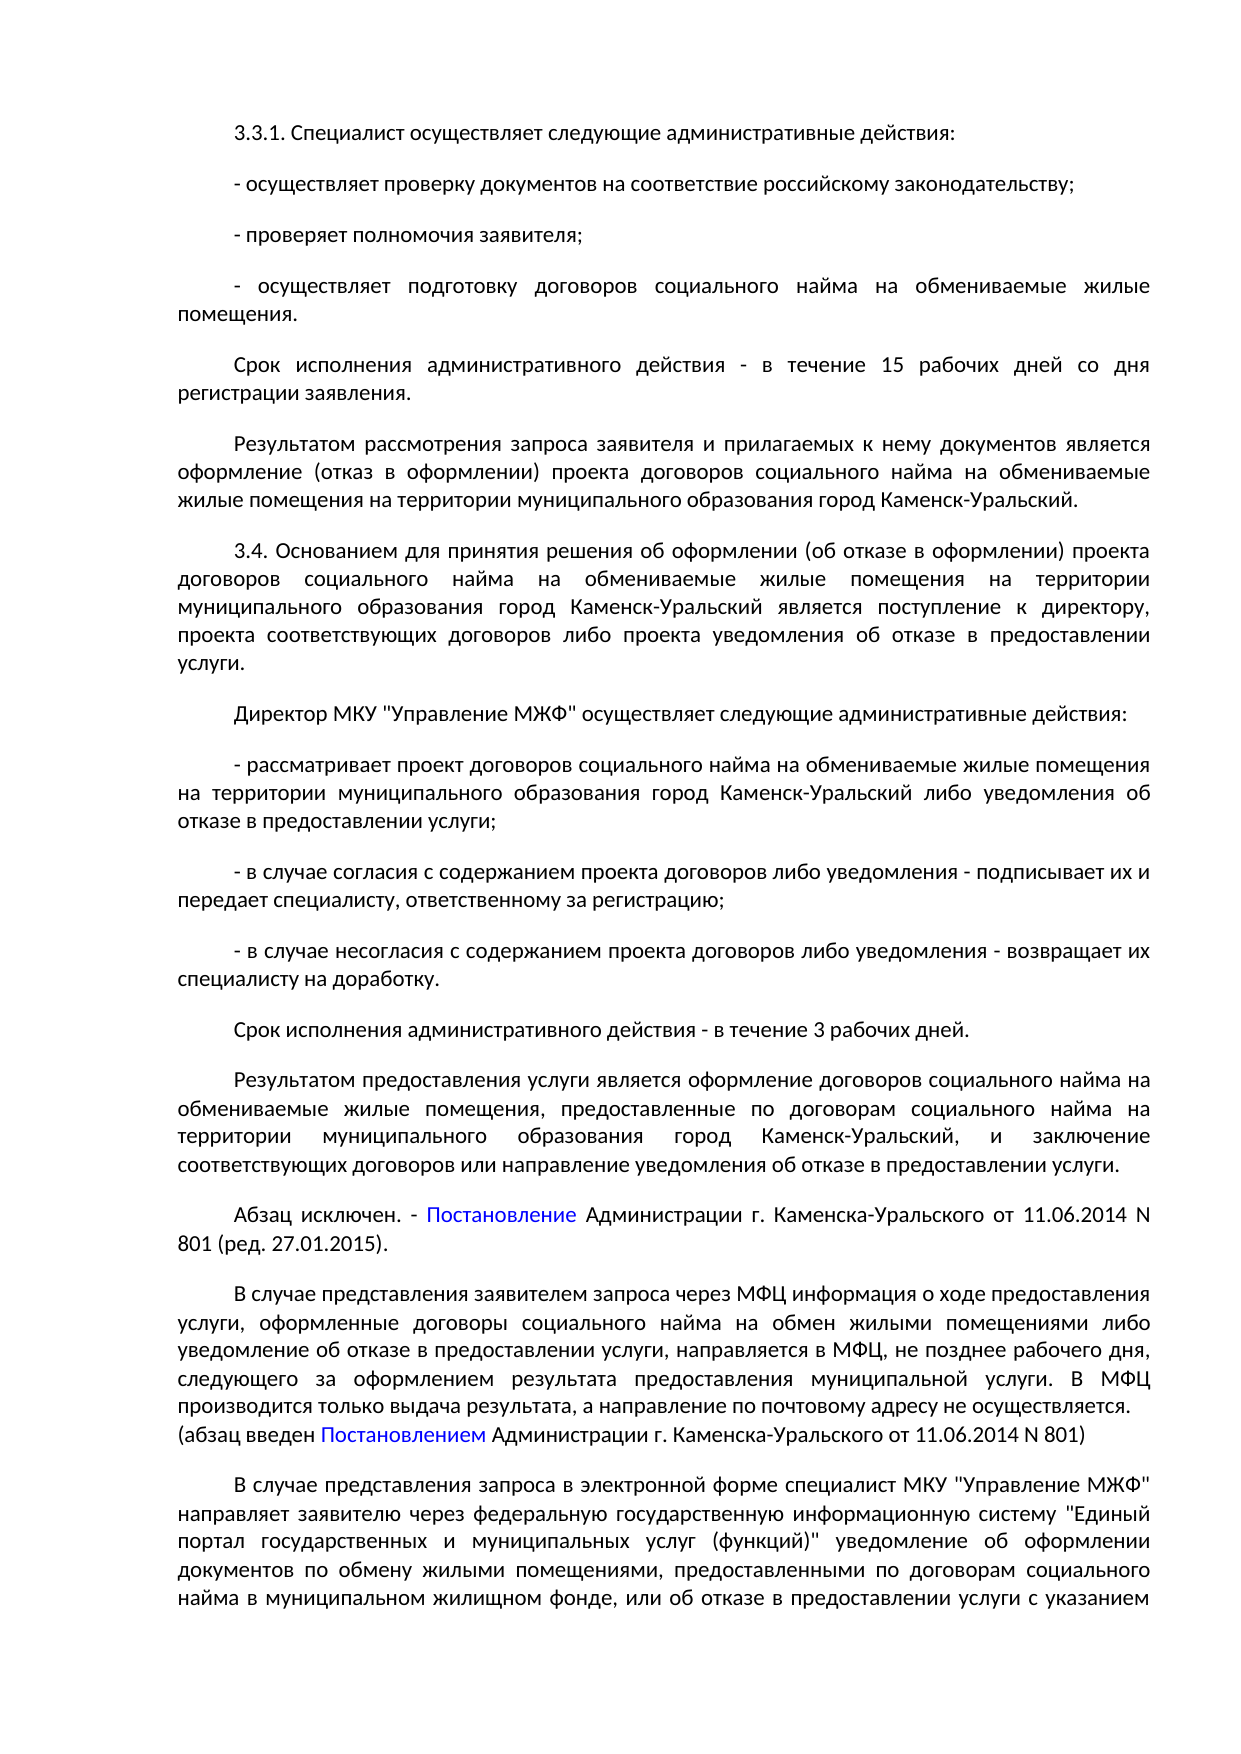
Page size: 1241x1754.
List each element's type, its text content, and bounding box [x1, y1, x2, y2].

text - осуществляет проверку документов на соответствие российскому законодательству; [177, 169, 1152, 197]
text - в случае согласия с содержанием проекта договоров либо уведомления - подписывает их и передает специалисту, ответственному за регистрацию; [177, 857, 1152, 913]
text - осуществляет подготовку договоров социального найма на обмениваемые жилые помещения. [177, 271, 1152, 327]
text - рассматривает проект договоров социального найма на обмениваемые жилые помещения на территории муниципального образования город Каменск-Уральский либо уведомления об отказе в предоставлении услуги; [177, 750, 1152, 834]
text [177, 1471, 1152, 1611]
text - проверяет полномочия заявителя; [177, 220, 1152, 248]
text 3.3.1. Специалист осуществляет следующие административные действия: [177, 118, 1152, 146]
text (абзац введен Постановлением Администрации г. Каменска-Уральского от 11.06.2014 N 801) [177, 1420, 1152, 1448]
text Срок исполнения административного действия - в течение 3 рабочих дней. [177, 1015, 1152, 1043]
text Результатом предоставления услуги является оформление договоров социального найма на обмениваемые жилые помещения, предоставленные по договорам социального найма на территории муниципального образования город Каменск-Уральский, и заключение соответствующих договоров или направление уведомления об отказе в предоставлении услуги. [177, 1066, 1152, 1178]
text В случае представления заявителем запроса через МФЦ информация о ходе предоставления услуги, оформленные договоры социального найма на обмен жилыми помещениями либо уведомление об отказе в предоставлении услуги, направляется в МФЦ, не позднее рабочего дня, следующего за оформлением результата предоставления муниципальной услуги. В МФЦ производится только выдача результата, а направление по почтовому адресу не осуществляется. [177, 1279, 1152, 1420]
text Абзац исключен. - Постановление Администрации г. Каменска-Уральского от 11.06.2014 N 801 (ред. 27.01.2015). [177, 1201, 1152, 1257]
text Результатом рассмотрения запроса заявителя и прилагаемых к нему документов является оформление (отказ в оформлении) проекта договоров социального найма на обмениваемые жилые помещения на территории муниципального образования город Каменск-Уральский. [177, 429, 1152, 513]
text 3.4. Основанием для принятия решения об оформлении (об отказе в оформлении) проекта договоров социального найма на обмениваемые жилые помещения на территории муниципального образования город Каменск-Уральский является поступление к директору, проекта соответствующих договоров либо проекта уведомления об отказе в предоставлении услуги. [177, 536, 1152, 676]
text - в случае несогласия с содержанием проекта договоров либо уведомления - возвращает их специалисту на доработку. [177, 936, 1152, 992]
text Срок исполнения административного действия - в течение 15 рабочих дней со дня регистрации заявления. [177, 350, 1152, 406]
text Директор МКУ "Управление МЖФ" осуществляет следующие административные действия: [177, 699, 1152, 727]
